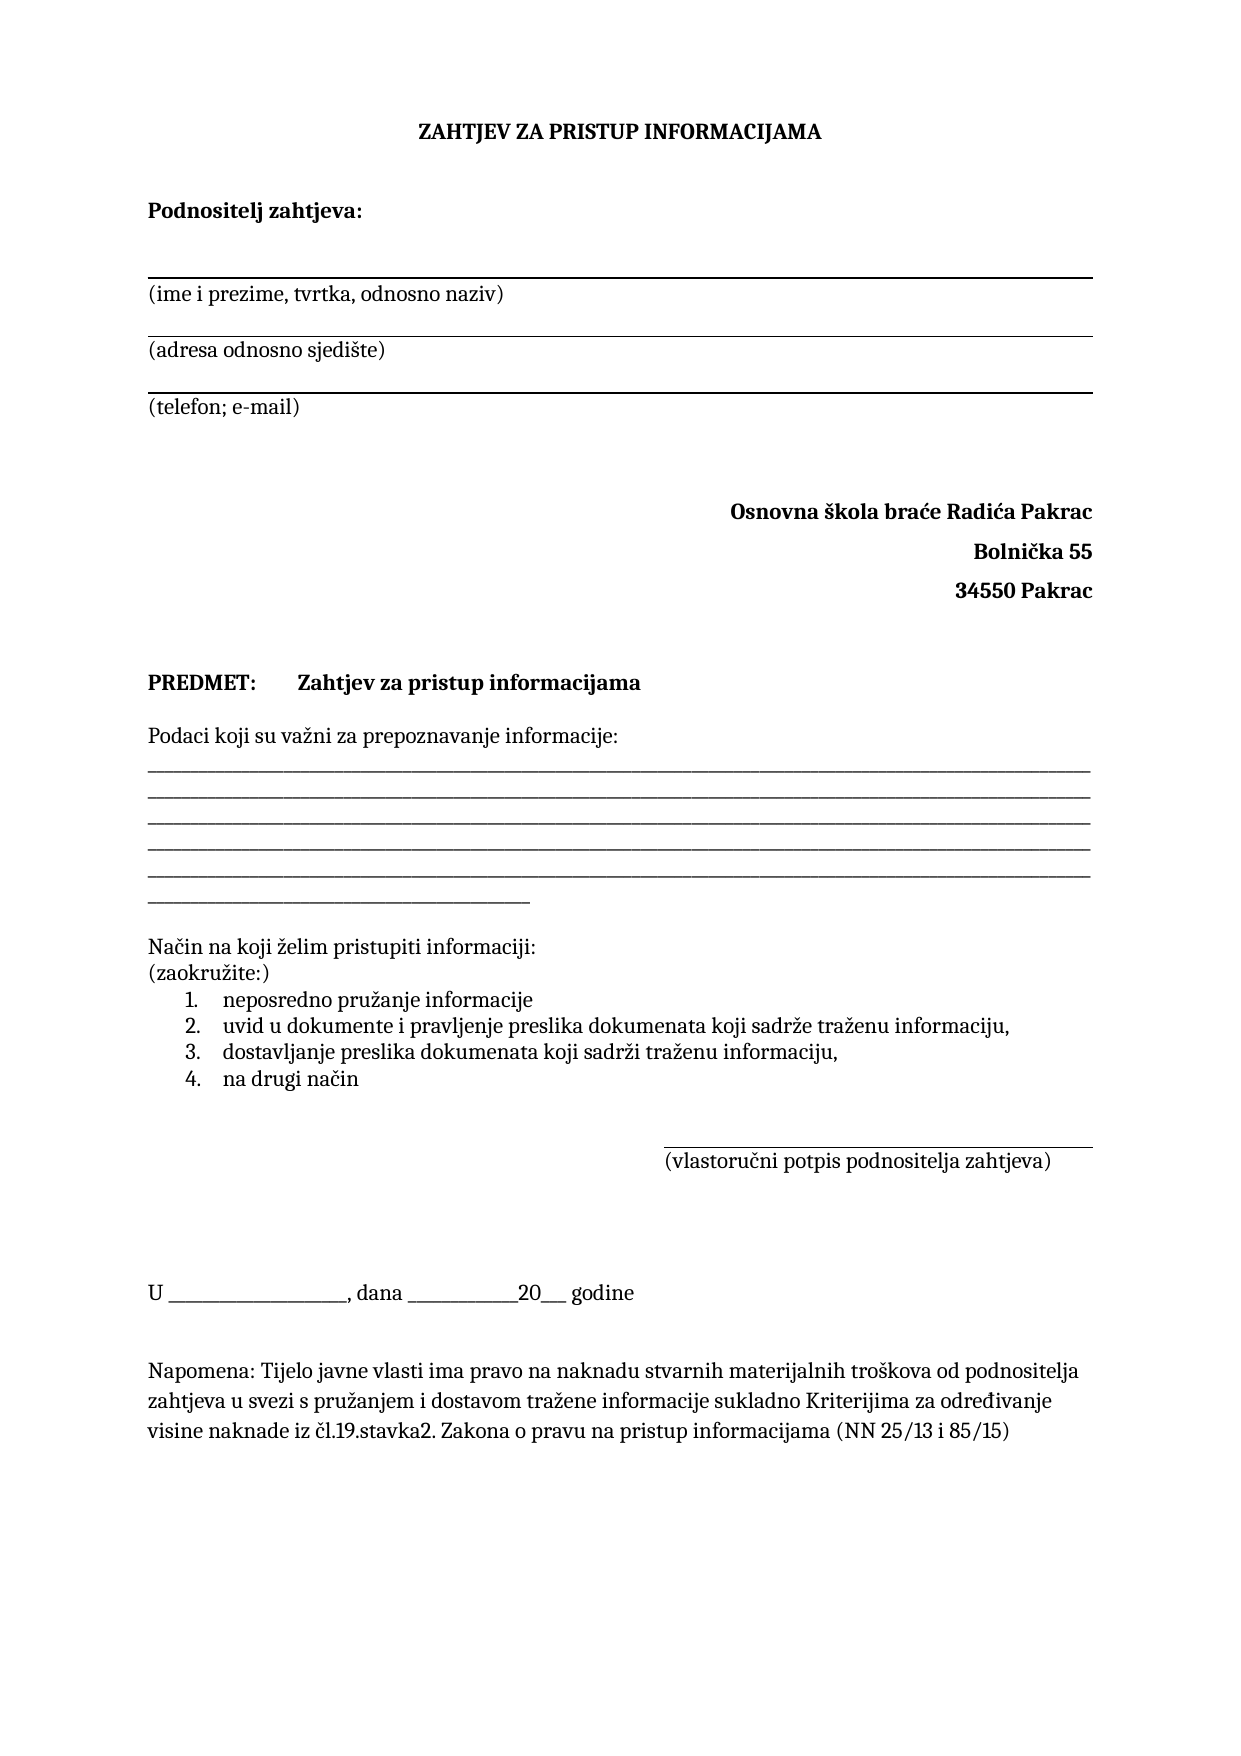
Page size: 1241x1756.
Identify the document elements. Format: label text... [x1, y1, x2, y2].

title (zaokružite:) [148, 960, 1093, 986]
title 34550 Pakrac [148, 578, 1093, 604]
title (telefon; e-mail) [148, 394, 1093, 420]
title Osnovna škola braće Radića Pakrac [148, 499, 1093, 525]
title Podaci koji su važni za prepoznavanje informacije: ________________________________________________________________________________________________________________________________________________________________________________________________________________________________________________________________________________________________________________________________________________________________________________________________________________________________________________________________________________________________________________________________________________________________________________________________________________________ [148, 723, 1093, 907]
title (ime i prezime, tvrtka, odnosno naziv) [148, 279, 1093, 307]
text Napomena: Tijelo javne vlasti ima pravo na naknadu stvarnih materijalnih troškova od podnositelja zahtjeva u svezi s pružanjem i dostavom tražene informacije sukladno Kriterijima za određivanje visine naknade iz čl.19.stavka2. Zakona o pravu na pristup informacijama (NN 25/13 i 85/15) [148, 1357, 1093, 1444]
title Podnositelj zahtjeva: [148, 198, 1093, 224]
title na drugi način [185, 1066, 1093, 1092]
title Način na koji želim pristupiti informaciji: [148, 934, 1093, 960]
title (vlastoručni potpis podnositelja zahtjeva) [664, 1148, 1093, 1174]
title dostavljanje preslika dokumenata koji sadrži traženu informaciju, [185, 1039, 1093, 1066]
title (adresa odnosno sjedište) [148, 337, 1093, 364]
title Bolnička 55 [148, 538, 1093, 565]
title ZAHTJEV ZA PRISTUP INFORMACIJAMA [148, 119, 1093, 146]
title uvid u dokumente i pravljenje preslika dokumenata koji sadrže traženu informaciju, [185, 1013, 1093, 1039]
title PREDMET: Zahtjev za pristup informacijama [148, 670, 1093, 697]
title U _____________________, dana _____________20___ godine [148, 1280, 1093, 1306]
title neposredno pružanje informacije [185, 986, 1093, 1013]
